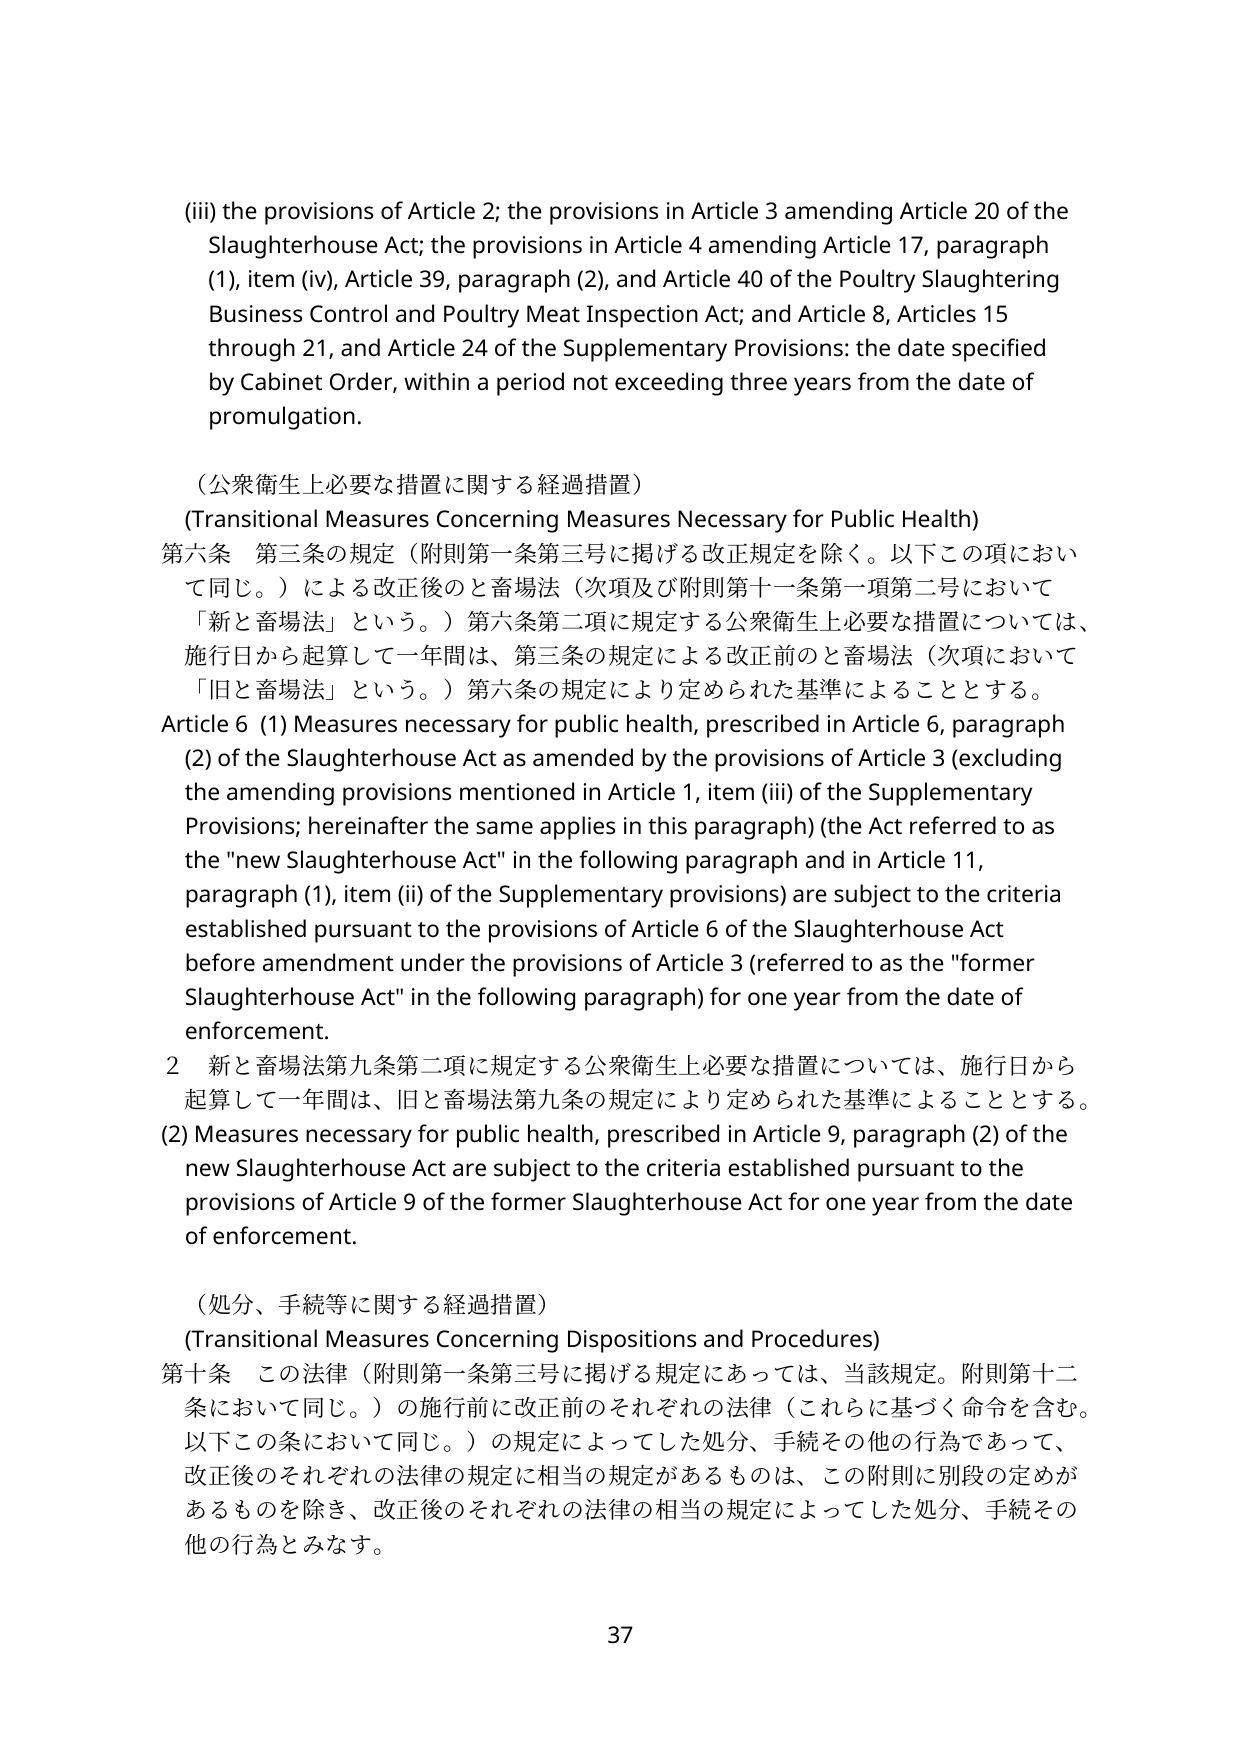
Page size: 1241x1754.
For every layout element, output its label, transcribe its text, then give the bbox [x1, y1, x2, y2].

text (2) Measures necessary for public health, prescribed in Article 9, paragraph (2) of the new Slaughterhouse Act are subject to the criteria established pursuant to the provisions of Article 9 of the former Slaughterhouse Act for one year from the date of enforcement. [161, 1116, 1079, 1253]
text 第十条 この法律（附則第一条第三号に掲げる規定にあっては、当該規定。附則第十二条において同じ。）の施行前に改正前のそれぞれの法律（これらに基づく命令を含む。以下この条において同じ。）の規定によってした処分、手続その他の行為であって、改正後のそれぞれの法律の規定に相当の規定があるものは、この附則に別段の定めがあるものを除き、改正後のそれぞれの法律の相当の規定によってした処分、手続その他の行為とみなす。 [161, 1355, 1079, 1560]
text (Transitional Measures Concerning Dispositions and Procedures) [184, 1321, 1079, 1355]
text (Transitional Measures Concerning Measures Necessary for Public Health) [184, 501, 1079, 535]
text （公衆衛生上必要な措置に関する経過措置） [184, 467, 1079, 501]
text 第六条 第三条の規定（附則第一条第三号に掲げる改正規定を除く。以下この項において同じ。）による改正後のと畜場法（次項及び附則第十一条第一項第二号において「新と畜場法」という。）第六条第二項に規定する公衆衛生上必要な措置については、施行日から起算して一年間は、第三条の規定による改正前のと畜場法（次項において「旧と畜場法」という。）第六条の規定により定められた基準によることとする。 [161, 535, 1079, 706]
text Article 6 (1) Measures necessary for public health, prescribed in Article 6, paragraph (2) of the Slaughterhouse Act as amended by the provisions of Article 3 (excluding the amending provisions mentioned in Article 1, item (iii) of the Supplementary Provisions; hereinafter the same applies in this paragraph) (the Act referred to as the "new Slaughterhouse Act" in the following paragraph and in Article 11, paragraph (1), item (ii) of the Supplementary provisions) are subject to the criteria established pursuant to the provisions of Article 6 of the Slaughterhouse Act before amendment under the provisions of Article 3 (referred to as the "former Slaughterhouse Act" in the following paragraph) for one year from the date of enforcement. [161, 706, 1079, 1048]
text （処分、手続等に関する経過措置） [184, 1287, 1079, 1321]
text ２ 新と畜場法第九条第二項に規定する公衆衛生上必要な措置については、施行日から起算して一年間は、旧と畜場法第九条の規定により定められた基準によることとする。 [161, 1048, 1079, 1116]
text (iii) the provisions of Article 2; the provisions in Article 3 amending Article 20 of the Slaughterhouse Act; the provisions in Article 4 amending Article 17, paragraph (1), item (iv), Article 39, paragraph (2), and Article 40 of the Poultry Slaughtering Business Control and Poultry Meat Inspection Act; and Article 8, Articles 15 through 21, and Article 24 of the Supplementary Provisions: the date specified by Cabinet Order, within a period not exceeding three years from the date of promulgation. [184, 194, 1079, 433]
